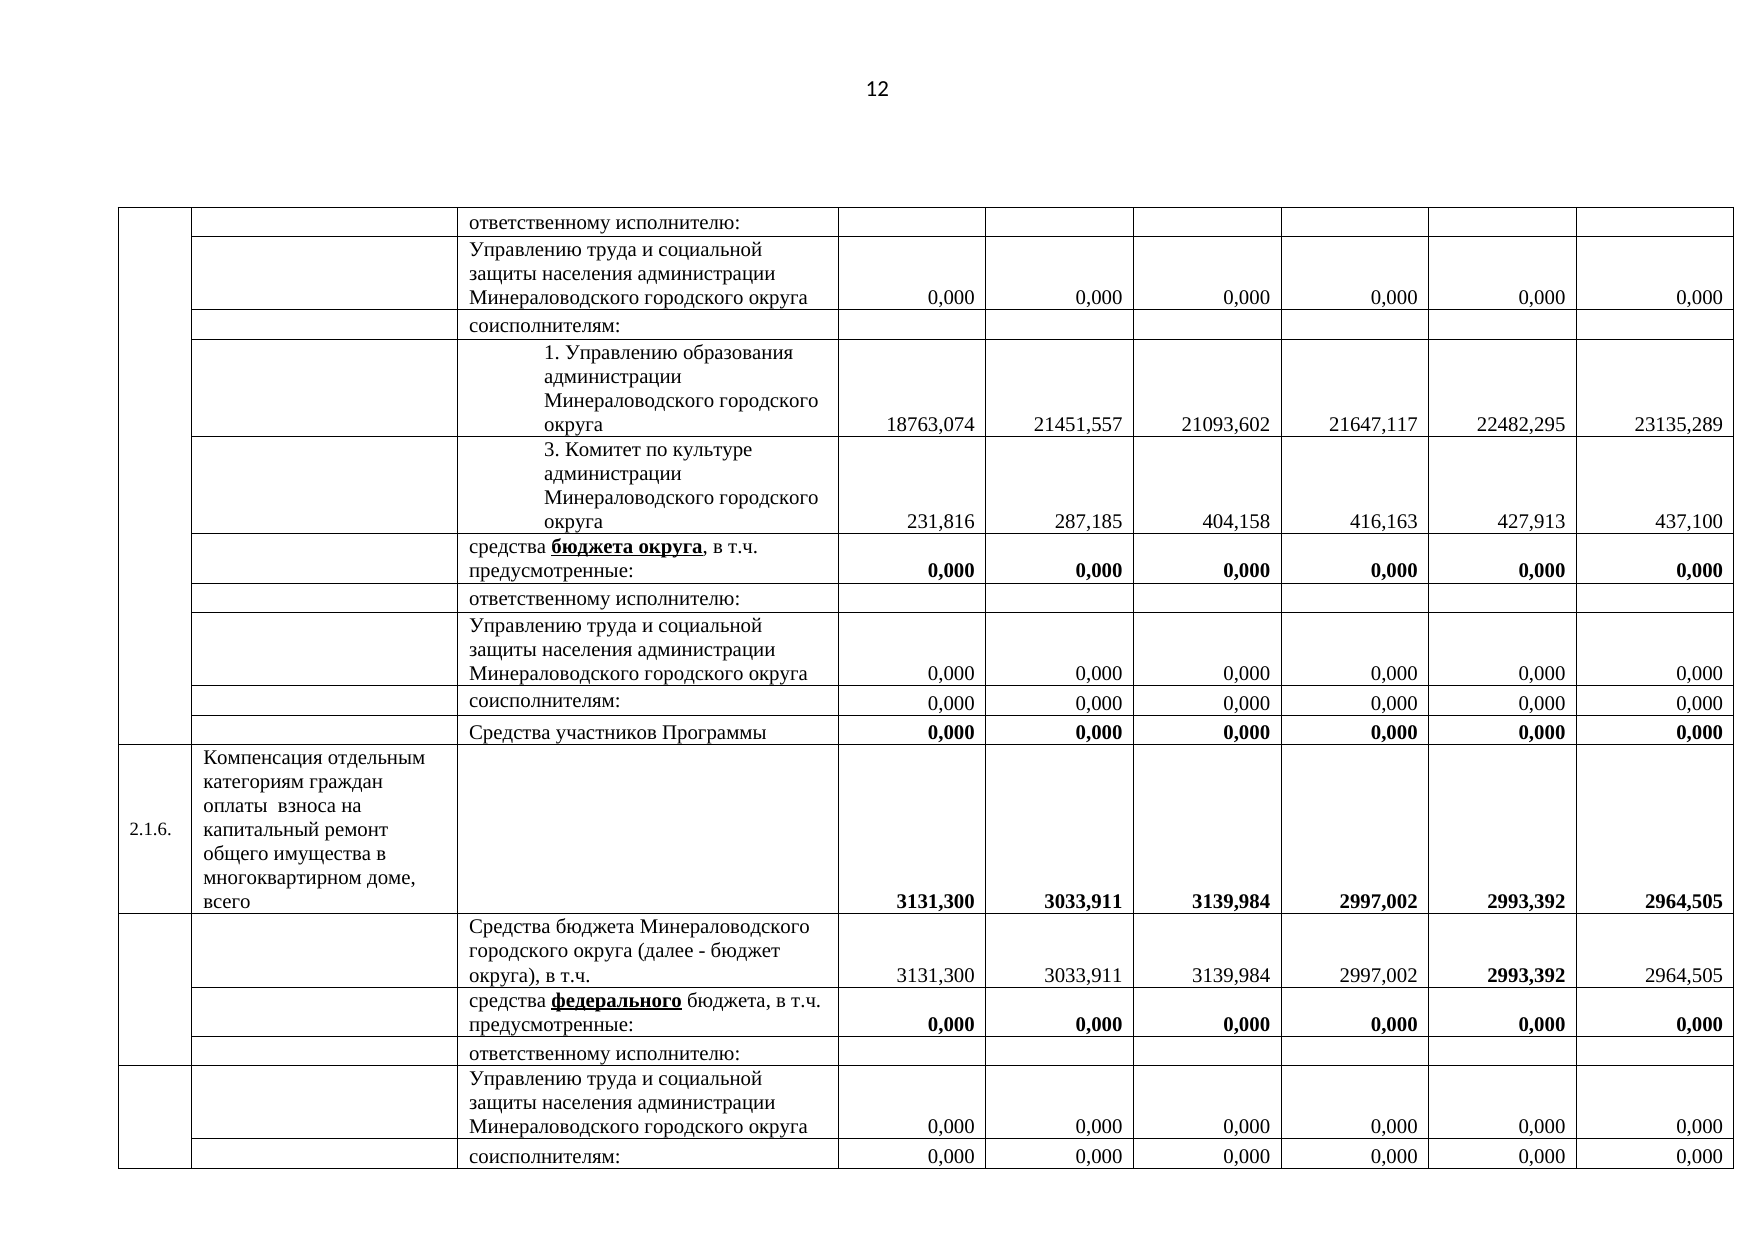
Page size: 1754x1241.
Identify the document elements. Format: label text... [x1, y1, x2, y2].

table_cell [192, 534, 457, 582]
table_cell [839, 584, 985, 612]
table_cell 0,000 [986, 716, 1133, 744]
table_cell 427,913 [1429, 437, 1576, 533]
table_cell 3033,911 [986, 745, 1133, 913]
table_cell 0,000 [1577, 613, 1733, 685]
table_cell 0,000 [1577, 988, 1733, 1036]
table_cell [1577, 584, 1733, 612]
table_cell 0,000 [1577, 1066, 1733, 1138]
table_cell 231,816 [839, 437, 985, 533]
table_cell [192, 1139, 457, 1168]
table_cell [192, 310, 457, 339]
table_cell [119, 914, 191, 1065]
table_cell 0,000 [1134, 237, 1281, 309]
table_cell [458, 1066, 838, 1138]
table_cell 0,000 [1134, 613, 1281, 685]
table_cell 1. Управлению образования администрации Минераловодского городского округа [458, 340, 838, 436]
table_cell [839, 1037, 985, 1065]
table_cell [192, 340, 457, 436]
table_cell [1134, 1037, 1281, 1065]
table_cell [1282, 1037, 1428, 1065]
table_cell 3131,300 [839, 745, 985, 913]
table_cell 0,000 [1577, 716, 1733, 744]
table_cell 0,000 [986, 237, 1133, 309]
table_cell [986, 208, 1133, 236]
table_cell 0,000 [1282, 716, 1428, 744]
table_cell 0,000 [986, 534, 1133, 582]
table_cell 0,000 [1429, 988, 1576, 1036]
table_cell [839, 208, 985, 236]
table_cell 0,000 [839, 613, 985, 685]
table_cell [119, 1066, 191, 1168]
table_cell 21451,557 [986, 340, 1133, 436]
table_cell 0,000 [1429, 534, 1576, 582]
table_cell [1282, 208, 1428, 236]
table_cell средства федерального бюджета, в т.ч. предусмотренные: [458, 988, 838, 1036]
table_cell 3139,984 [1134, 745, 1281, 913]
table_cell 2997,002 [1282, 745, 1428, 913]
table_cell [192, 716, 457, 744]
table_cell 0,000 [1282, 613, 1428, 685]
table_cell 0,000 [986, 1066, 1133, 1138]
table_cell 0,000 [1134, 1139, 1281, 1168]
table_cell [1282, 310, 1428, 339]
table_cell 3. Комитет по культуре администрации Минераловодского городского округа [458, 437, 838, 533]
table_cell 0,000 [1577, 1139, 1733, 1168]
table_cell 0,000 [839, 237, 985, 309]
table_cell 0,000 [1429, 1139, 1576, 1168]
table_cell [839, 310, 985, 339]
table_cell 3131,300 [839, 914, 985, 987]
table_cell 0,000 [1134, 686, 1281, 714]
table_cell 0,000 [1282, 237, 1428, 309]
table_cell 0,000 [1282, 988, 1428, 1036]
table_cell [1577, 208, 1733, 236]
table_cell 0,000 [986, 686, 1133, 714]
table_cell [192, 584, 457, 612]
table_cell [192, 237, 457, 309]
table_cell 0,000 [1282, 1139, 1428, 1168]
table_cell [1134, 208, 1281, 236]
table_cell 0,000 [1429, 1066, 1576, 1138]
table_cell 0,000 [839, 716, 985, 744]
table_cell соисполнителям: [458, 686, 838, 714]
table_cell [192, 1066, 457, 1138]
table_cell Средства бюджета Минераловодского городского округа (далее - бюджет округа), в т.ч. [458, 914, 838, 987]
table_cell 3139,984 [1134, 914, 1281, 987]
table_cell 2993,392 [1429, 745, 1576, 913]
table_cell [192, 437, 457, 533]
table_cell 0,000 [1134, 534, 1281, 582]
table_cell 0,000 [1429, 686, 1576, 714]
table_cell 0,000 [1577, 686, 1733, 714]
table_cell 287,185 [986, 437, 1133, 533]
table_cell 0,000 [1282, 1066, 1428, 1138]
table_cell 0,000 [839, 1066, 985, 1138]
table_cell [192, 1037, 457, 1065]
table_cell 0,000 [1282, 534, 1428, 582]
table_cell [986, 310, 1133, 339]
table_cell [1577, 310, 1733, 339]
table_cell 22482,295 [1429, 340, 1576, 436]
table_cell 2997,002 [1282, 914, 1428, 987]
table_cell [192, 686, 457, 714]
table_cell ответственному исполнителю: [458, 584, 838, 612]
table_cell ответственному исполнителю: [458, 1037, 838, 1065]
table_cell 21647,117 [1282, 340, 1428, 436]
table_cell 2.1.6. [119, 745, 191, 913]
table_cell Средства участников Программы [458, 716, 838, 744]
table_cell [1429, 310, 1576, 339]
table_cell 0,000 [1577, 534, 1733, 582]
table_cell 0,000 [1429, 716, 1576, 744]
table_cell 2964,505 [1577, 745, 1733, 913]
table_cell [1577, 1037, 1733, 1065]
table_cell [192, 208, 457, 236]
table_cell [1429, 208, 1576, 236]
table_cell [458, 745, 838, 913]
table_cell 0,000 [839, 1139, 985, 1168]
table_cell средства бюджета округа, в т.ч. предусмотренные: [458, 534, 838, 582]
table_cell 2964,505 [1577, 914, 1733, 987]
table_cell 21093,602 [1134, 340, 1281, 436]
table_cell 3033,911 [986, 914, 1133, 987]
table_cell соисполнителям: [458, 1139, 838, 1168]
table_cell 2993,392 [1429, 914, 1576, 987]
table_cell 0,000 [839, 988, 985, 1036]
table_cell [192, 914, 457, 987]
table_cell 0,000 [1429, 237, 1576, 309]
table_cell [192, 613, 457, 685]
table_cell ответственному исполнителю: [458, 208, 838, 236]
table_cell 0,000 [1134, 716, 1281, 744]
table_cell 0,000 [1429, 613, 1576, 685]
table_cell 0,000 [1134, 988, 1281, 1036]
table_cell 0,000 [839, 534, 985, 582]
table_cell [1134, 310, 1281, 339]
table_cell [458, 237, 838, 309]
table_cell [986, 584, 1133, 612]
table_cell 404,158 [1134, 437, 1281, 533]
table_cell Компенсация отдельным категориям граждан оплаты взноса на капитальный ремонт общего имущества в многоквартирном доме, всего [192, 745, 457, 913]
table_cell 18763,074 [839, 340, 985, 436]
table_cell 0,000 [1577, 237, 1733, 309]
table_cell Управлению труда и социальной защиты населения администрации Минераловодского городского округа [458, 613, 838, 685]
table_cell 23135,289 [1577, 340, 1733, 436]
table_cell 0,000 [1282, 686, 1428, 714]
table_cell [1134, 584, 1281, 612]
table_cell 437,100 [1577, 437, 1733, 533]
table_cell 0,000 [986, 613, 1133, 685]
table_cell [192, 988, 457, 1036]
table_cell [1429, 584, 1576, 612]
table_cell 0,000 [986, 1139, 1133, 1168]
table_cell 0,000 [986, 988, 1133, 1036]
table_cell [1282, 584, 1428, 612]
table_cell [986, 1037, 1133, 1065]
table_cell 0,000 [1134, 1066, 1281, 1138]
table_cell [1429, 1037, 1576, 1065]
table_cell 416,163 [1282, 437, 1428, 533]
table_cell соисполнителям: [458, 310, 838, 339]
table_cell 0,000 [839, 686, 985, 714]
